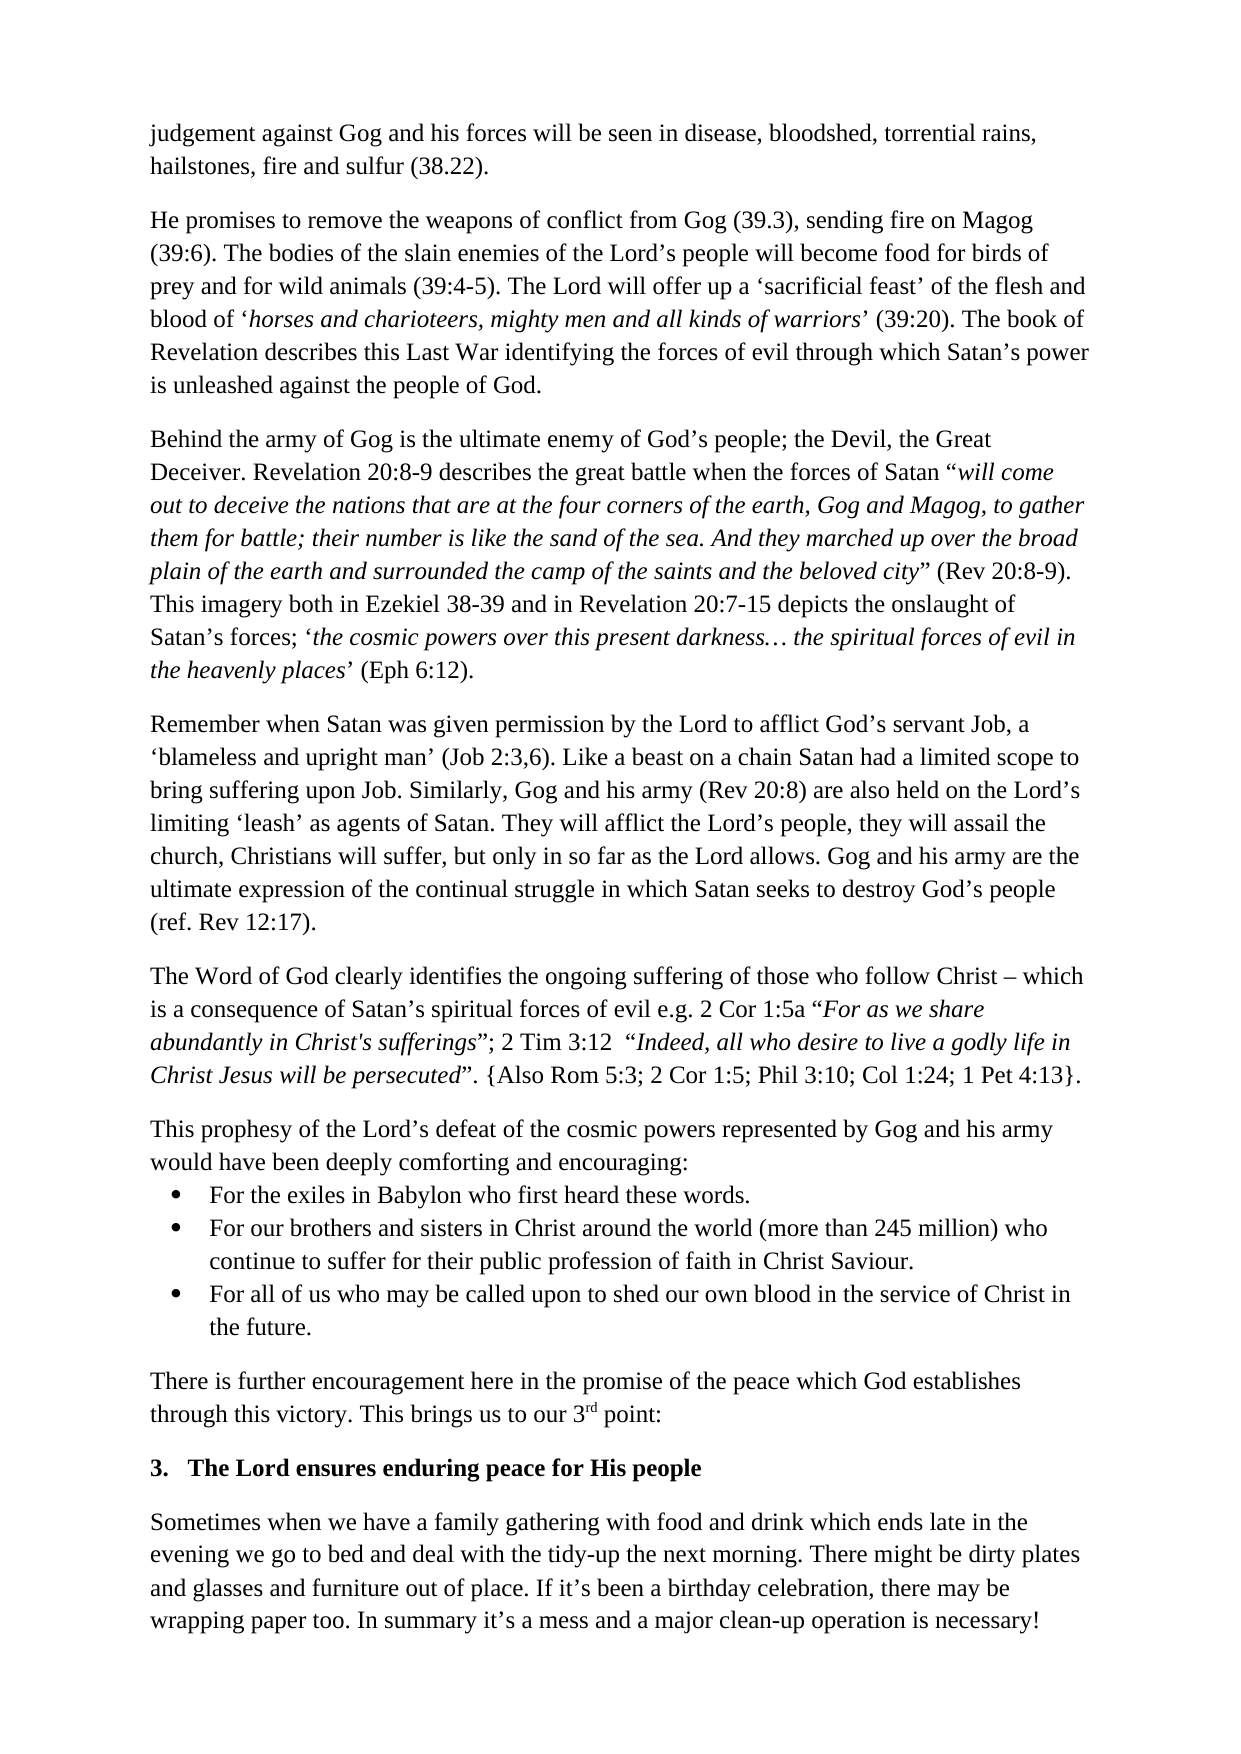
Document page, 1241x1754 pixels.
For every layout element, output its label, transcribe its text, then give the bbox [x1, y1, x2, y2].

text This prophesy of the Lord’s defeat of the cosmic powers represented by Gog and his army would have been deeply comforting and encouraging: [150, 1114, 1090, 1176]
list For all of us who may be called upon to shed our own blood in the service of Christ in the future. [172, 1279, 1090, 1341]
text There is further encouragement here in the promise of the peace which God establishes through this victory. This brings us to our 3rd point: [150, 1366, 1090, 1428]
text The Word of God clearly identifies the ongoing suffering of those who follow Christ – which is a consequence of Satan’s spiritual forces of evil e.g. 2 Cor 1:5a “For as we share abundantly in Christ's sufferings”; 2 Tim 3:12 “Indeed, all who desire to live a godly life in Christ Jesus will be persecuted”. {Also Rom 5:3; 2 Cor 1:5; Phil 3:10; Col 1:24; 1 Pet 4:13}. [150, 961, 1090, 1089]
text Behind the army of Gog is the ultimate enemy of God’s people; the Devil, the Great Deceiver. Revelation 20:8-9 describes the great battle when the forces of Satan “will come out to deceive the nations that are at the four corners of the earth, Gog and Magog, to gather them for battle; their number is like the sand of the sea. And they marched up over the broad plain of the earth and surrounded the camp of the saints and the beloved city” (Rev 20:8-9). This imagery both in Ezekiel 38-39 and in Revelation 20:7-15 depicts the onslaught of Satan’s forces; ‘the cosmic powers over this present darkness… the spiritual forces of evil in the heavenly places’ (Eph 6:12). [150, 424, 1090, 684]
list For our brothers and sisters in Christ around the world (more than 245 million) who continue to suffer for their public profession of faith in Christ Saviour. [172, 1213, 1090, 1275]
text Remember when Satan was given permission by the Lord to afflict God’s servant Job, a ‘blameless and upright man’ (Job 2:3,6). Like a beast on a chain Satan had a limited scope to bring suffering upon Job. Similarly, Gog and his army (Rev 20:8) are also held on the Lord’s limiting ‘leash’ as agents of Satan. They will afflict the Lord’s people, they will assail the church, Christians will suffer, but only in so far as the Lord allows. Gog and his army are the ultimate expression of the continual struggle in which Satan seeks to destroy God’s people (ref. Rev 12:17). [150, 709, 1090, 936]
text He promises to remove the weapons of conflict from Gog (39.3), sending fire on Magog (39:6). The bodies of the slain enemies of the Lord’s people will become food for birds of prey and for wild animals (39:4-5). The Lord will offer up a ‘sacrificial feast’ of the flesh and blood of ‘horses and charioteers, mighty men and all kinds of warriors’ (39:20). The book of Revelation describes this Last War identifying the forces of evil through which Satan’s power is unleashed against the people of God. [150, 205, 1090, 399]
list The Lord ensures enduring peace for His people [150, 1453, 1090, 1481]
text Sometimes when we have a family gathering with food and drink which ends late in the evening we go to bed and deal with the tidy-up the next morning. There might be dirty plates and glasses and furniture out of place. If it’s been a birthday celebration, there may be wrapping paper too. In summary it’s a mess and a major clean-up operation is necessary! [150, 1507, 1090, 1634]
list For the exiles in Babylon who first heard these words. [172, 1180, 1090, 1209]
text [150, 118, 1090, 180]
